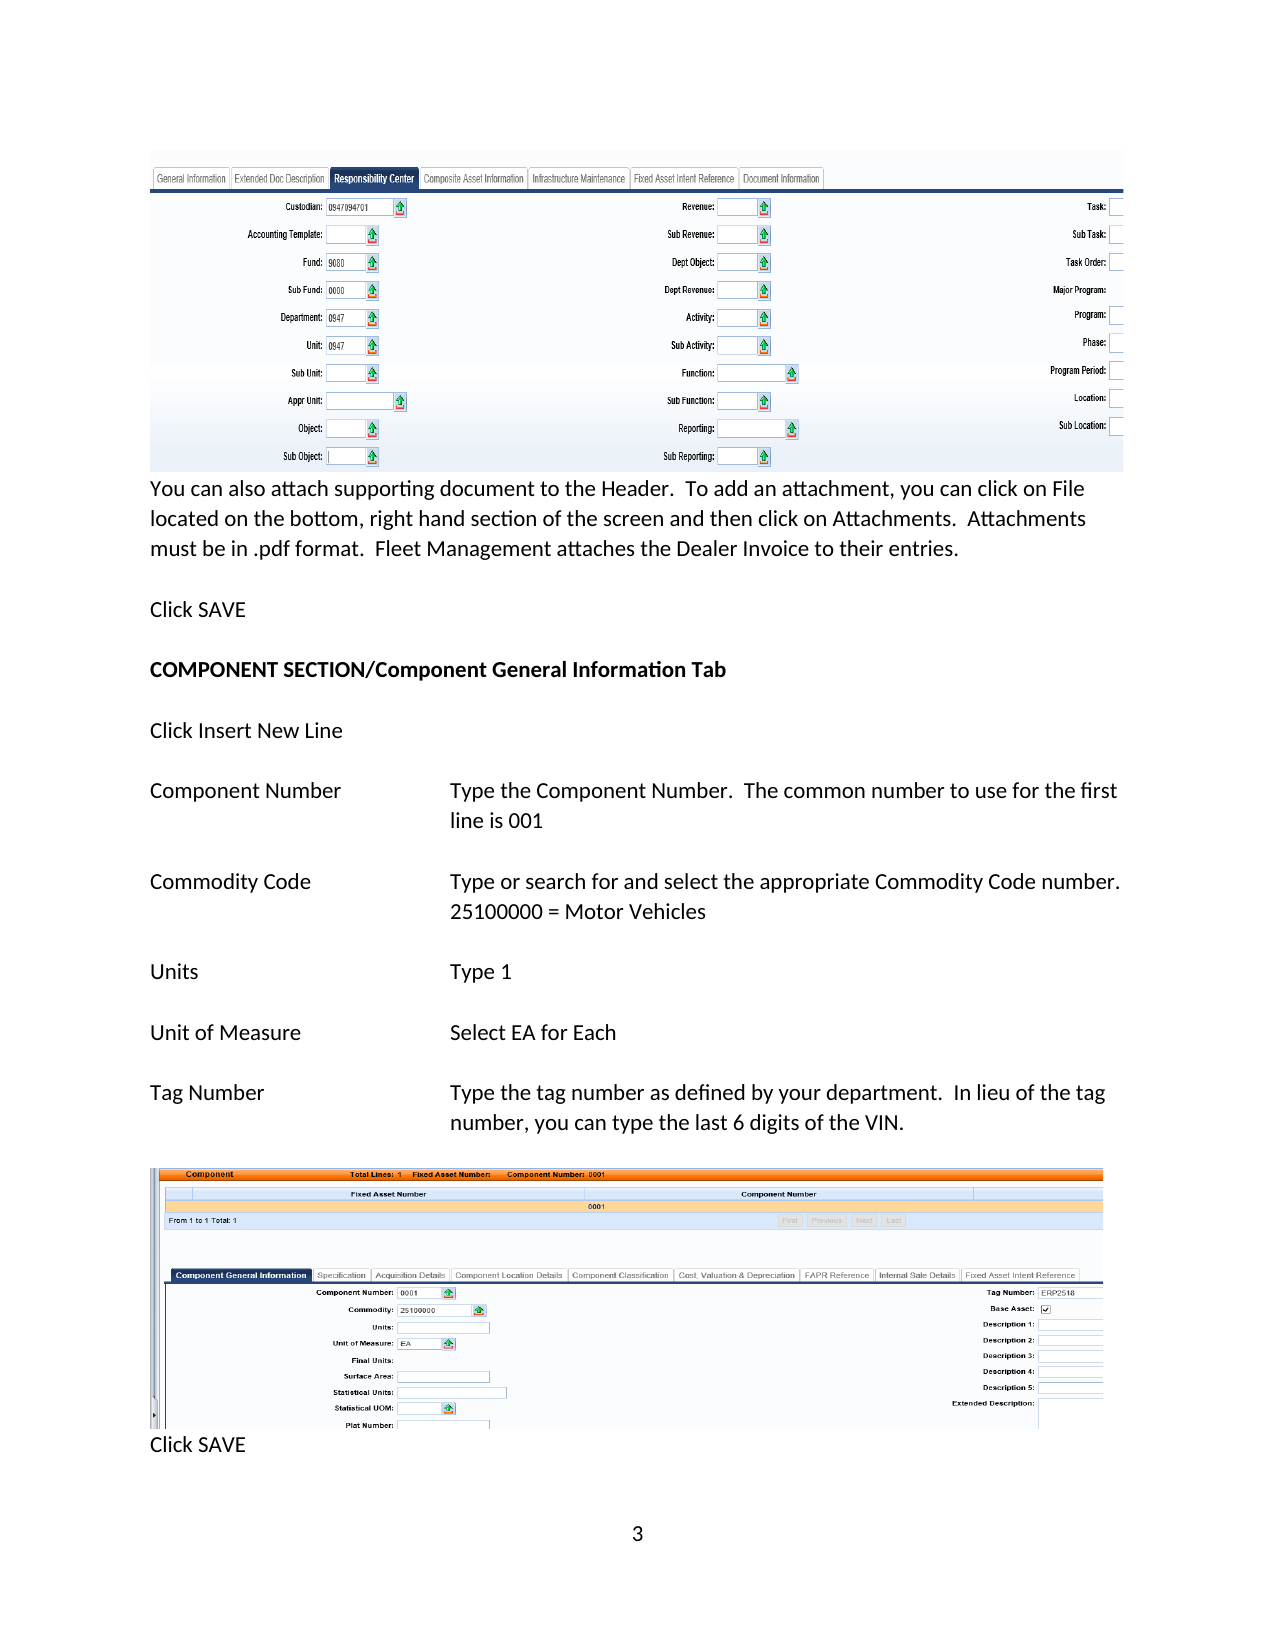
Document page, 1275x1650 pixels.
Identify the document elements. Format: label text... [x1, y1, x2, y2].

text Click Insert New Line [150, 716, 1125, 744]
text Unit of Measure Select EA for Each [150, 1018, 1125, 1046]
text Component Number Type the Component Number. The common number to use for the first line is 001 [150, 776, 1125, 834]
picture [150, 1168, 1104, 1429]
text 25100000 = Motor Vehicles [150, 897, 1125, 925]
text You can also attach supporting document to the Header. To add an attachment, you can click on File located on the bottom, right hand section of the screen and then click on Attachments. Attachments must be in .pdf format. Fleet Management attaches the Dealer Invoice to their entries. [150, 474, 1125, 562]
picture [150, 150, 1124, 472]
text Commodity Code Type or search for and select the appropriate Commodity Code number. [150, 867, 1125, 895]
text COMPONENT SECTION/Component General Information Tab [150, 655, 1125, 683]
text Units Type 1 [150, 957, 1125, 985]
text Click SAVE [150, 595, 1125, 623]
text Click SAVE [150, 1431, 1125, 1459]
text Tag Number Type the tag number as defined by your department. In lieu of the tag number, you can type the last 6 digits of the VIN. [150, 1078, 1125, 1136]
